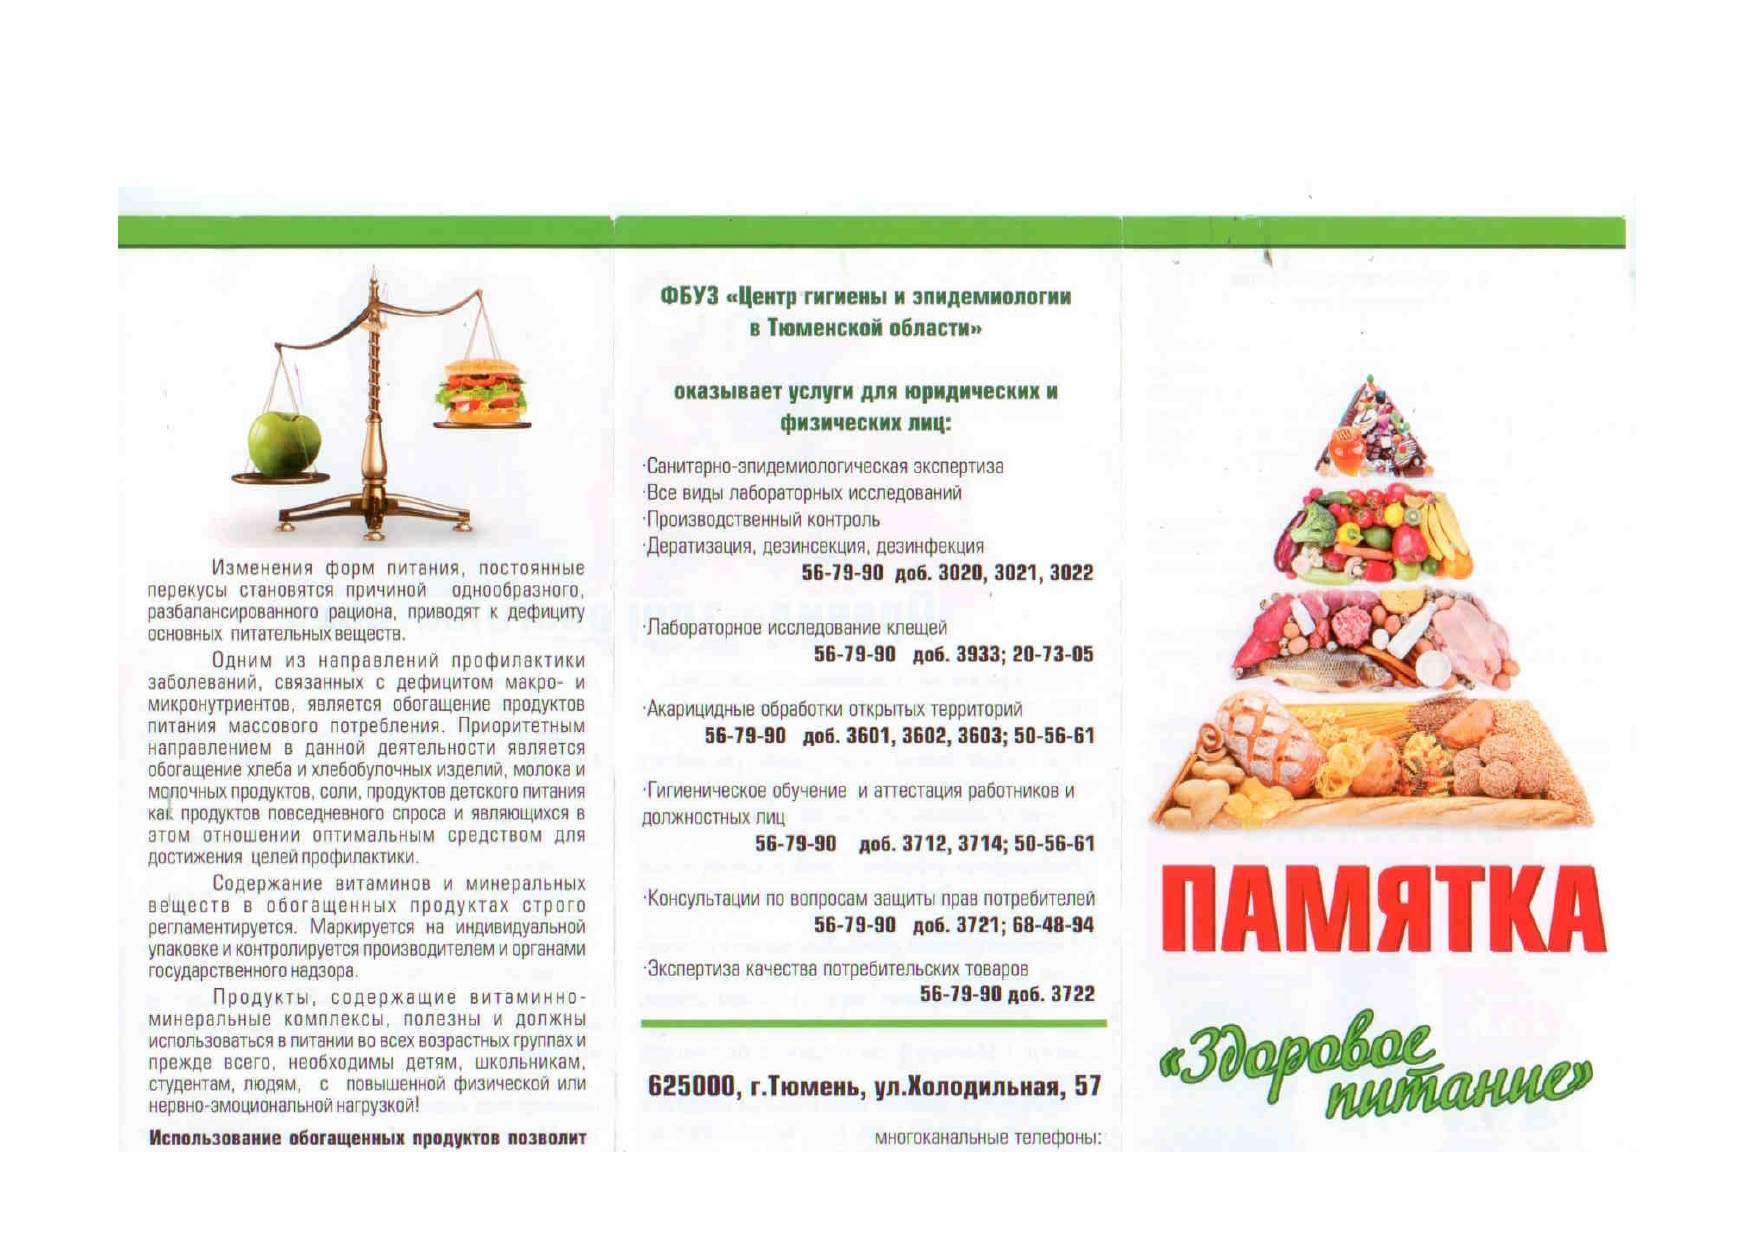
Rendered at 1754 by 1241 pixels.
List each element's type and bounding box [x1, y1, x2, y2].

picture [118, 177, 1636, 1152]
